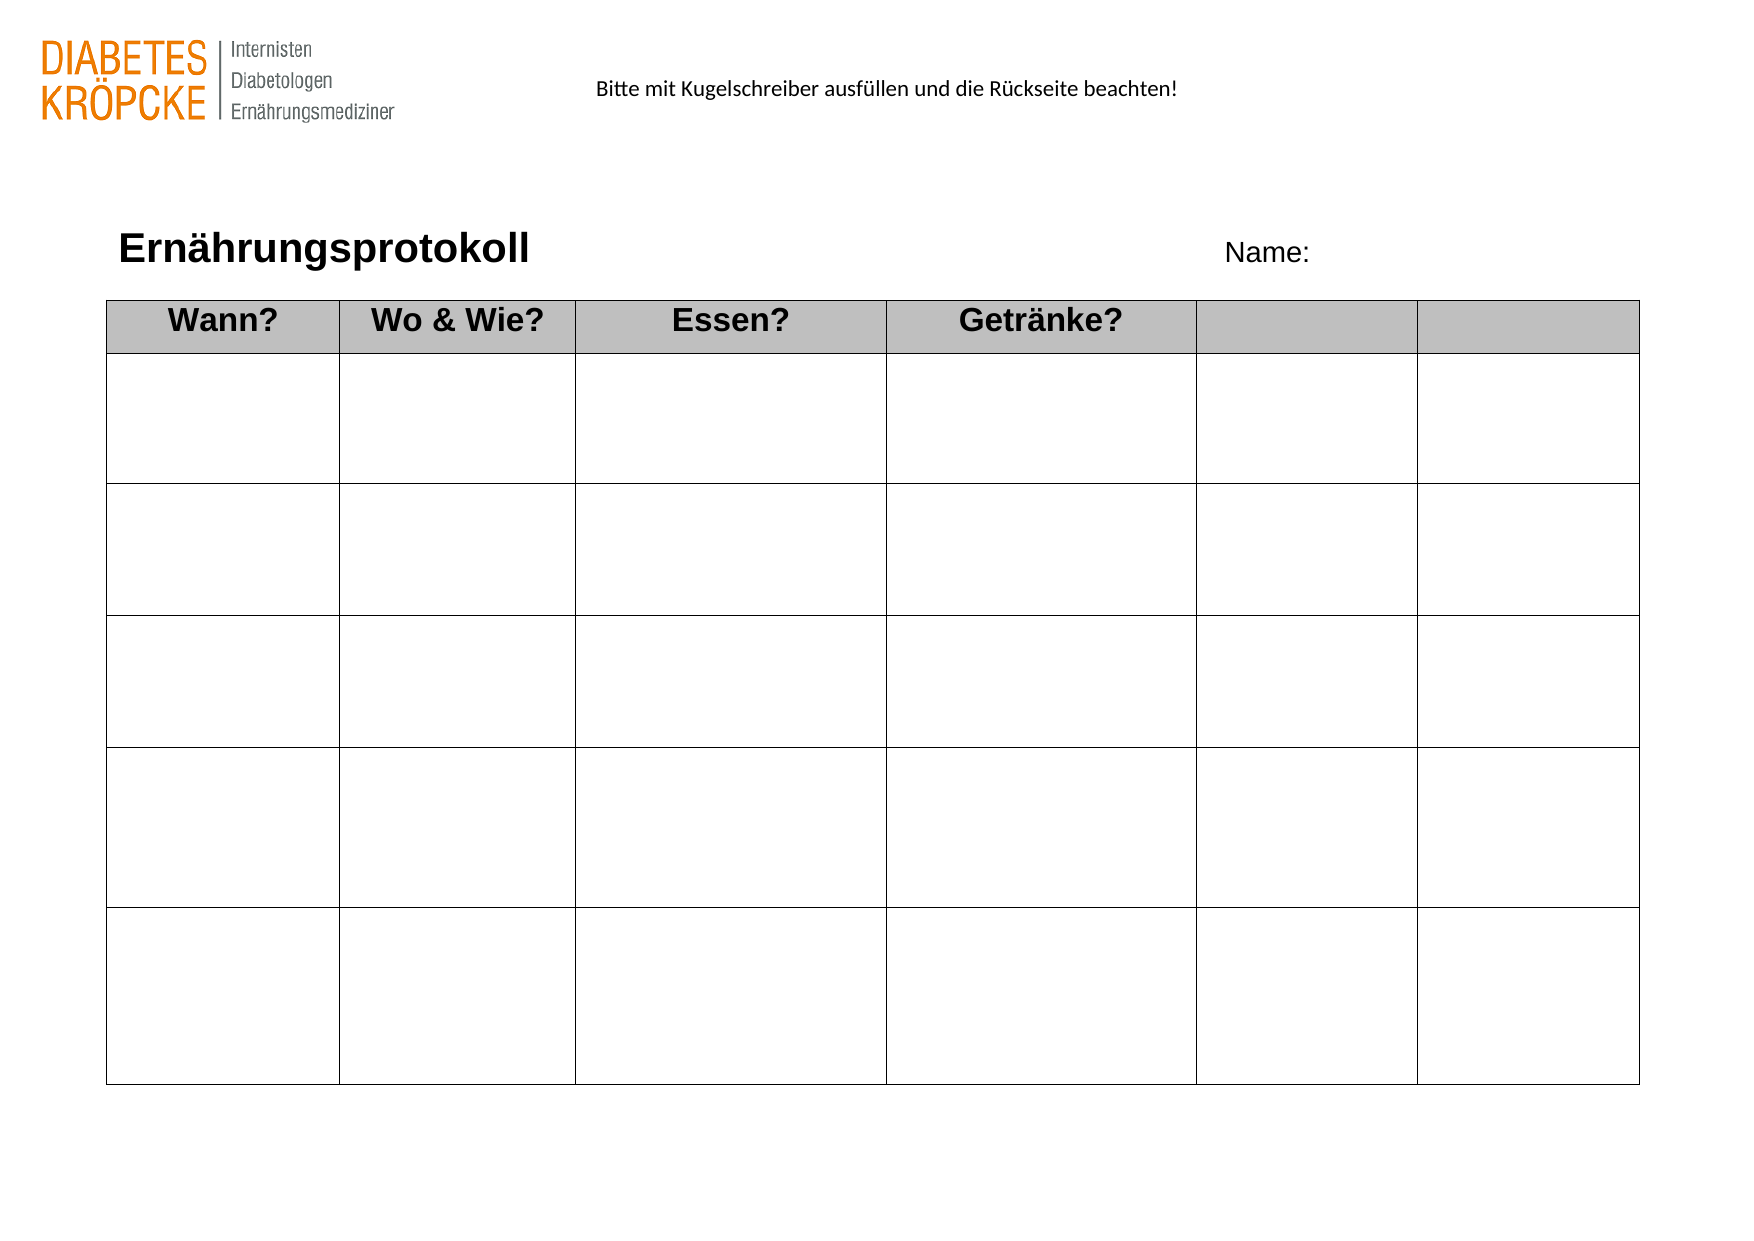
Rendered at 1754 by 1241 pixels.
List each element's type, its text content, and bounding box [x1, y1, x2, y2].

table_cell [1418, 748, 1639, 907]
table_cell [1197, 748, 1417, 907]
table_cell [1197, 484, 1417, 615]
table_cell [107, 908, 339, 1083]
picture [21, 14, 425, 152]
table_header Essen? [576, 301, 886, 353]
table_cell [576, 484, 886, 615]
table_cell [887, 616, 1196, 747]
table_cell [576, 748, 886, 907]
table_cell [340, 484, 575, 615]
table_cell [887, 748, 1196, 907]
table_cell [340, 616, 575, 747]
table_cell [1418, 616, 1639, 747]
table_cell [340, 908, 575, 1083]
table_cell [576, 616, 886, 747]
table_cell [107, 354, 339, 482]
table_header Wann? [107, 301, 339, 353]
table_cell [340, 748, 575, 907]
table_cell [107, 748, 339, 907]
table_cell [1418, 908, 1639, 1083]
table_cell [340, 354, 575, 482]
table_cell [107, 616, 339, 747]
table_cell [576, 908, 886, 1083]
table_cell [1418, 354, 1639, 482]
text Ernährungsprotokoll Name: [118, 223, 1606, 271]
table_cell [887, 908, 1196, 1083]
table_header [1418, 301, 1639, 353]
table_header Getränke? [887, 301, 1196, 353]
table_header Wo & Wie? [340, 301, 575, 353]
table_header [1197, 301, 1417, 353]
table_cell [887, 354, 1196, 482]
table_cell [887, 484, 1196, 615]
table_cell [107, 484, 339, 615]
table_cell [576, 354, 886, 482]
table_cell [1418, 484, 1639, 615]
table_cell [1197, 908, 1417, 1083]
table_cell [1197, 616, 1417, 747]
table_cell [1197, 354, 1417, 482]
